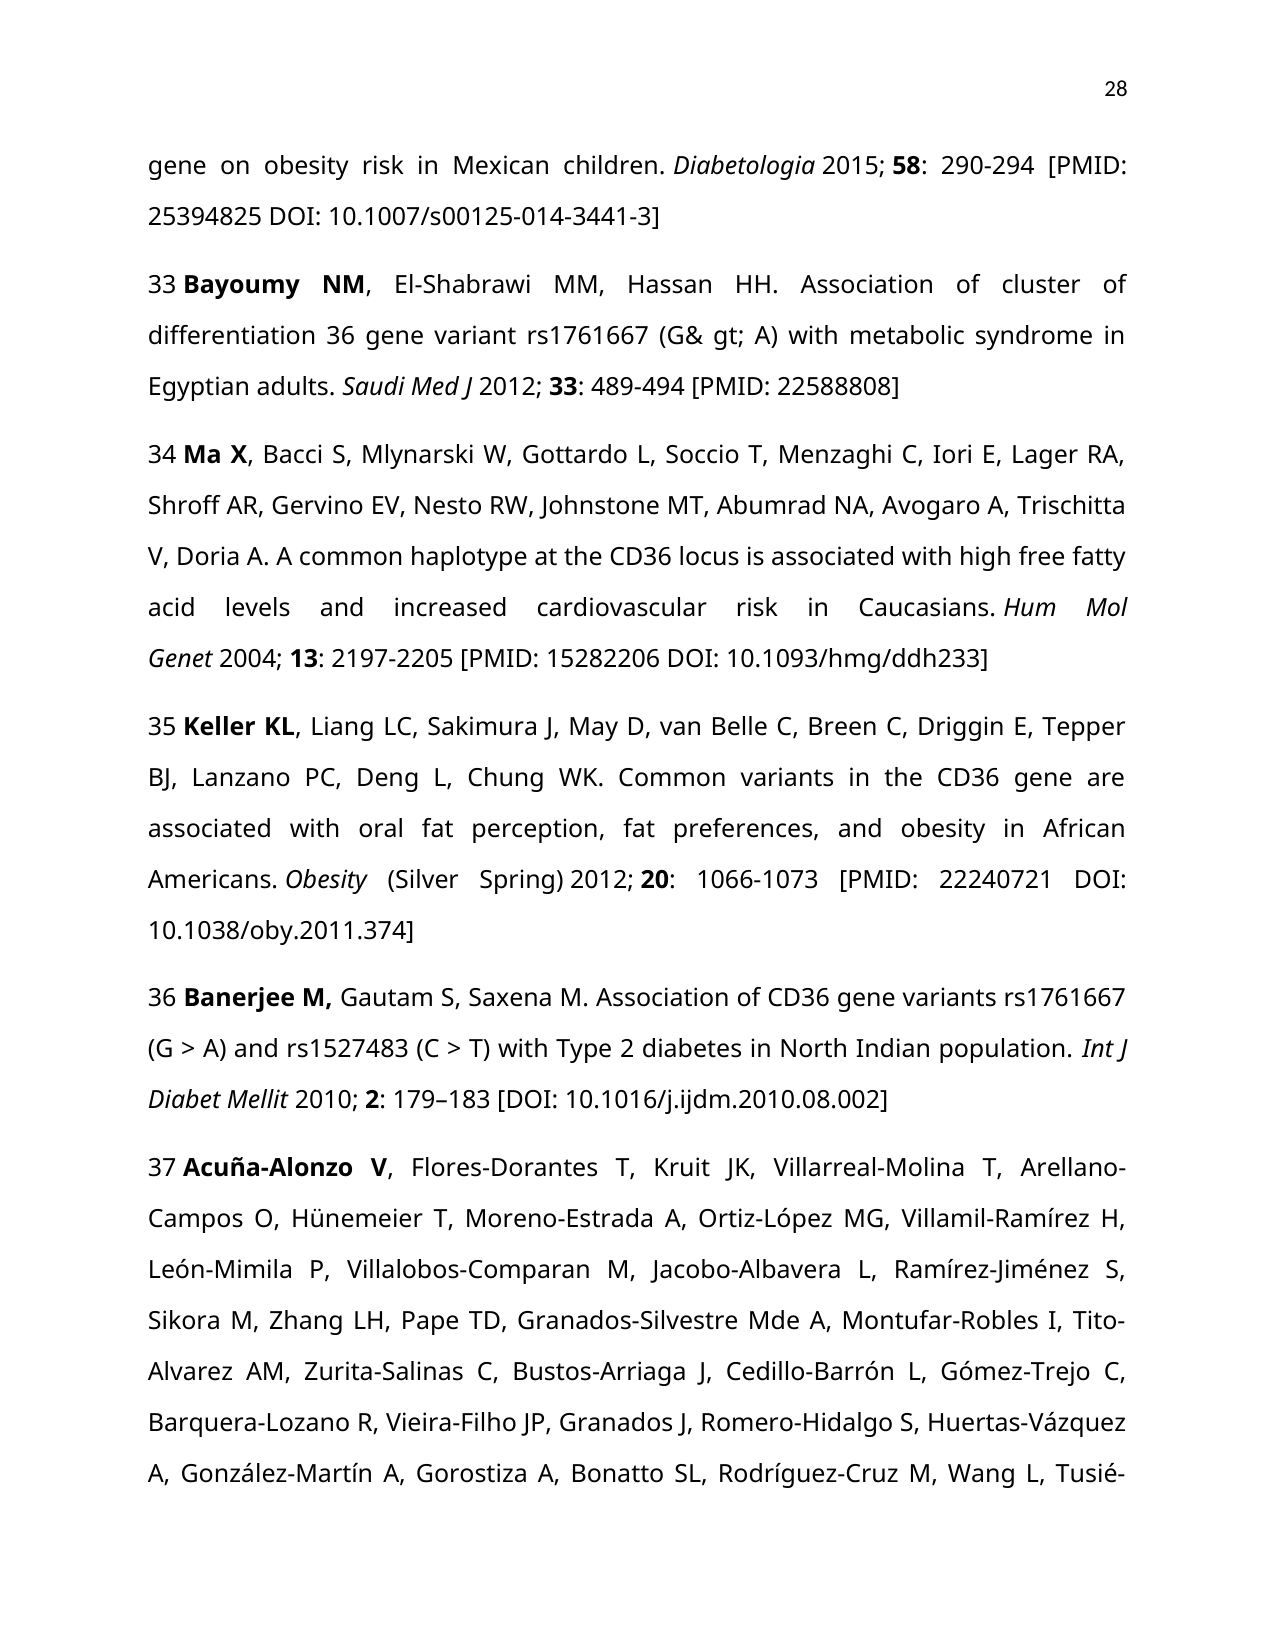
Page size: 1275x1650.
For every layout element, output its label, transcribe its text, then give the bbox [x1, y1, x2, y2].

text 34 Ma X, Bacci S, Mlynarski W, Gottardo L, Soccio T, Menzaghi C, Iori E, Lager RA, Shroff AR, Gervino EV, Nesto RW, Johnstone MT, Abumrad NA, Avogaro A, Trischitta V, Doria A. A common haplotype at the CD36 locus is associated with high free fatty acid levels and increased cardiovascular risk in Caucasians. Hum Mol Genet 2004; 13: 2197-2205 [PMID: 15282206 DOI: 10.1093/hmg/ddh233] [148, 436, 1127, 674]
text 35 Keller KL, Liang LC, Sakimura J, May D, van Belle C, Breen C, Driggin E, Tepper BJ, Lanzano PC, Deng L, Chung WK. Common variants in the CD36 gene are associated with oral fat perception, fat preferences, and obesity in African Americans. Obesity (Silver Spring) 2012; 20: 1066-1073 [PMID: 22240721 DOI: 10.1038/oby.2011.374] [148, 708, 1127, 946]
text 36 Banerjee M, Gautam S, Saxena M. Association of CD36 gene variants rs1761667 (G > A) and rs1527483 (C > T) with Type 2 diabetes in North Indian population. Int J Diabet Mellit 2010; 2: 179–183 [DOI: 10.1016/j.ijdm.2010.08.002] [148, 980, 1127, 1116]
text 33 Bayoumy NM, El-Shabrawi MM, Hassan HH. Association of cluster of differentiation 36 gene variant rs1761667 (G& gt; A) with metabolic syndrome in Egyptian adults. Saudi Med J 2012; 33: 489-494 [PMID: 22588808] [148, 266, 1127, 403]
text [148, 1150, 1127, 1490]
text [148, 148, 1127, 233]
